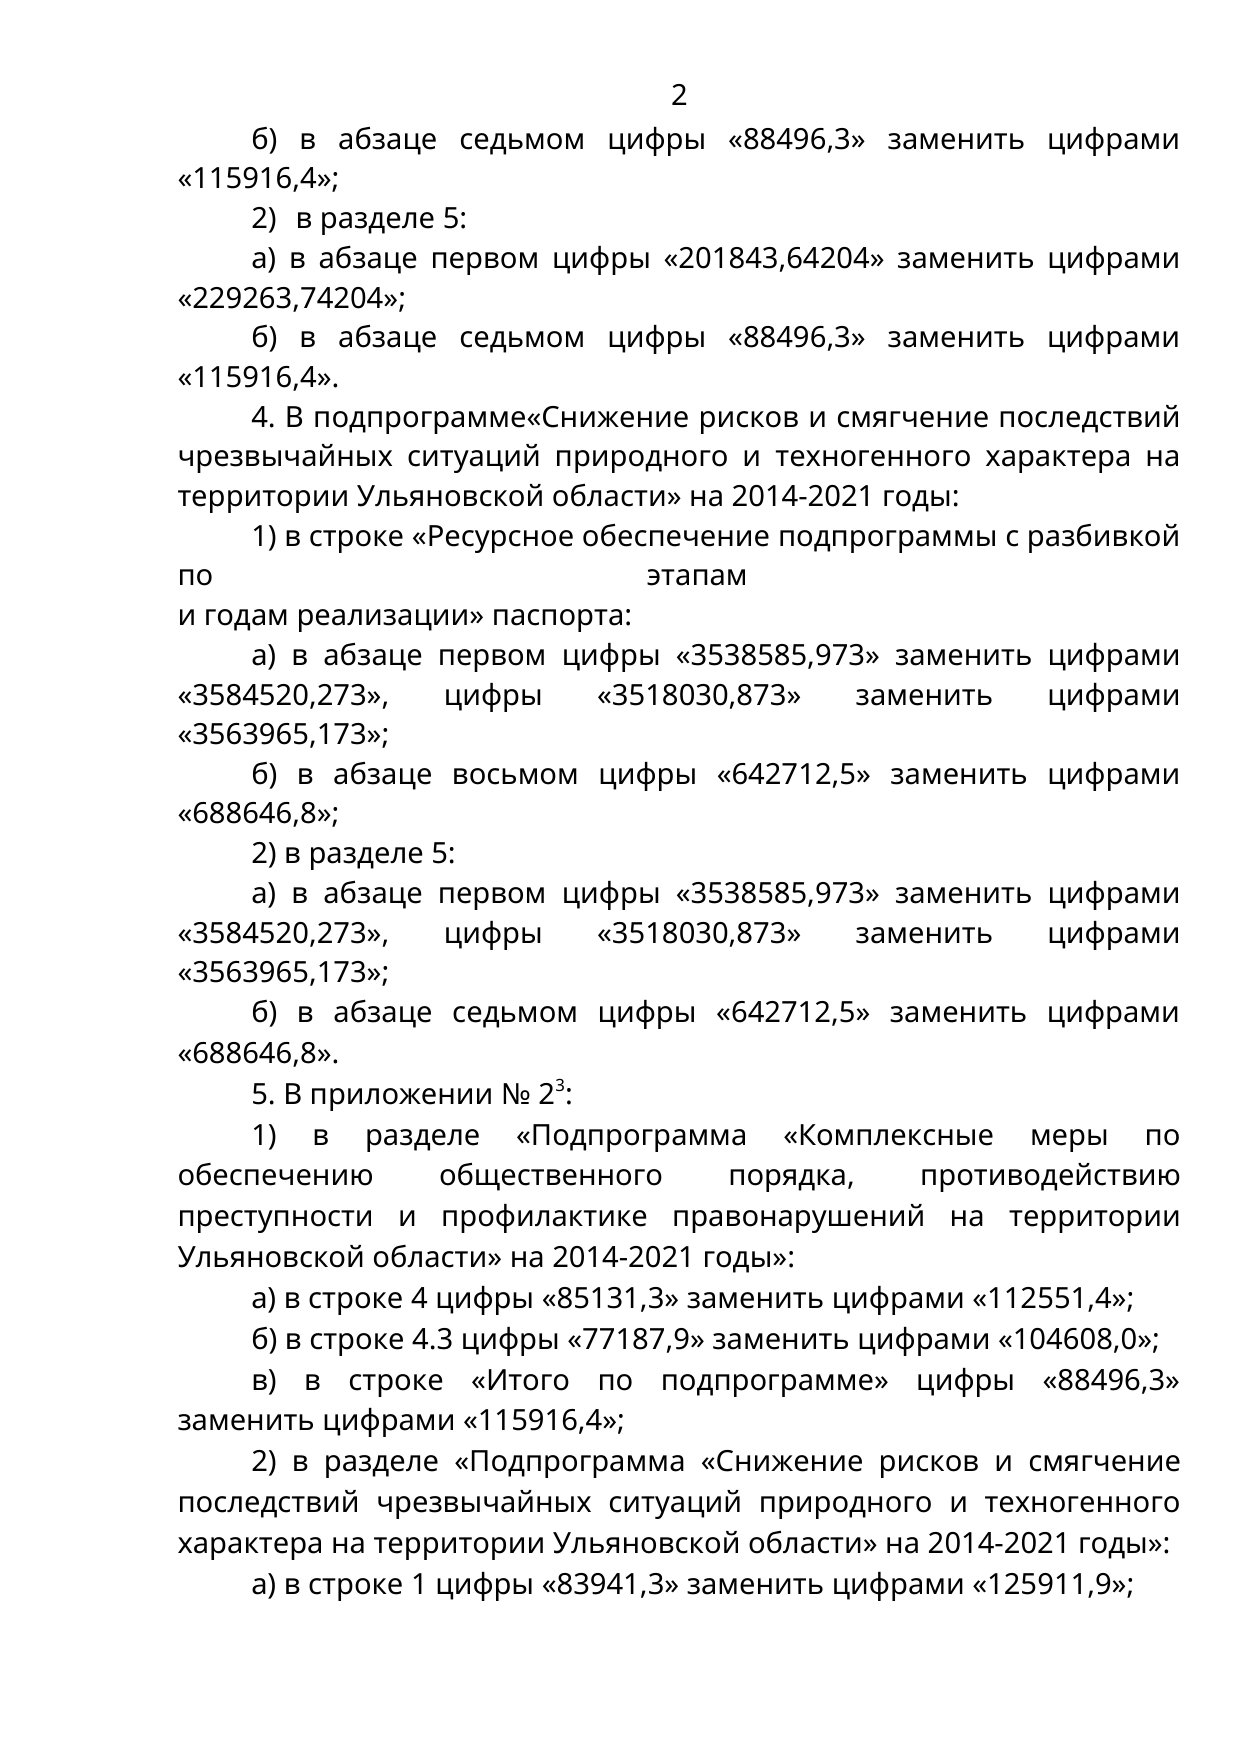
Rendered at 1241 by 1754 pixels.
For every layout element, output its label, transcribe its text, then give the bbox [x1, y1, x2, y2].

text а) в строке 4 цифры «85131,3» заменить цифрами «112551,4»; [177, 1277, 1181, 1317]
text 4. В подпрограмме«Снижение рисков и смягчение последствий чрезвычайных ситуаций природного и техногенного характера на территории Ульяновской области» на 2014-2021 годы: [177, 396, 1181, 515]
text а) в абзаце первом цифры «3538585,973» заменить цифрами «3584520,273», цифры «3518030,873» заменить цифрами «3563965,173»; [177, 872, 1181, 991]
list в разделе 5: [251, 197, 1181, 237]
text б) в абзаце седьмом цифры «88496,3» заменить цифрами «115916,4»; [177, 118, 1181, 197]
text 2) в разделе «Подпрограмма «Снижение рисков и смягчение последствий чрезвычайных ситуаций природного и техногенного характера на территории Ульяновской области» на 2014-2021 годы»: [177, 1440, 1181, 1562]
text 1) в строке «Ресурсное обеспечение подпрограммы с разбивкой по этапам и годам реализации» паспорта: [177, 515, 1181, 634]
text 5. В приложении № 23: [177, 1073, 1181, 1113]
text б) в абзаце восьмом цифры «642712,5» заменить цифрами «688646,8»; [177, 753, 1181, 832]
text 2) в разделе 5: [177, 832, 1181, 872]
text в) в строке «Итого по подпрограмме» цифры «88496,3» заменить цифрами «115916,4»; [177, 1359, 1181, 1439]
list б) в абзаце седьмом цифры «88496,3» заменить цифрами «115916,4». [177, 317, 1181, 396]
list а) в строке 1 цифры «83941,3» заменить цифрами «125911,9»; [177, 1563, 1181, 1603]
text 1) в разделе «Подпрограмма «Комплексные меры по обеспечению общественного порядка, противодействию преступности и профилактике правонарушений на территории Ульяновской области» на 2014-2021 годы»: [177, 1114, 1181, 1276]
list а) в абзаце первом цифры «201843,64204» заменить цифрами «229263,74204»; [177, 237, 1181, 317]
text б) в абзаце седьмом цифры «642712,5» заменить цифрами «688646,8». [177, 991, 1181, 1072]
text а) в абзаце первом цифры «3538585,973» заменить цифрами «3584520,273», цифры «3518030,873» заменить цифрами «3563965,173»; [177, 634, 1181, 753]
text б) в строке 4.3 цифры «77187,9» заменить цифрами «104608,0»; [177, 1318, 1181, 1358]
